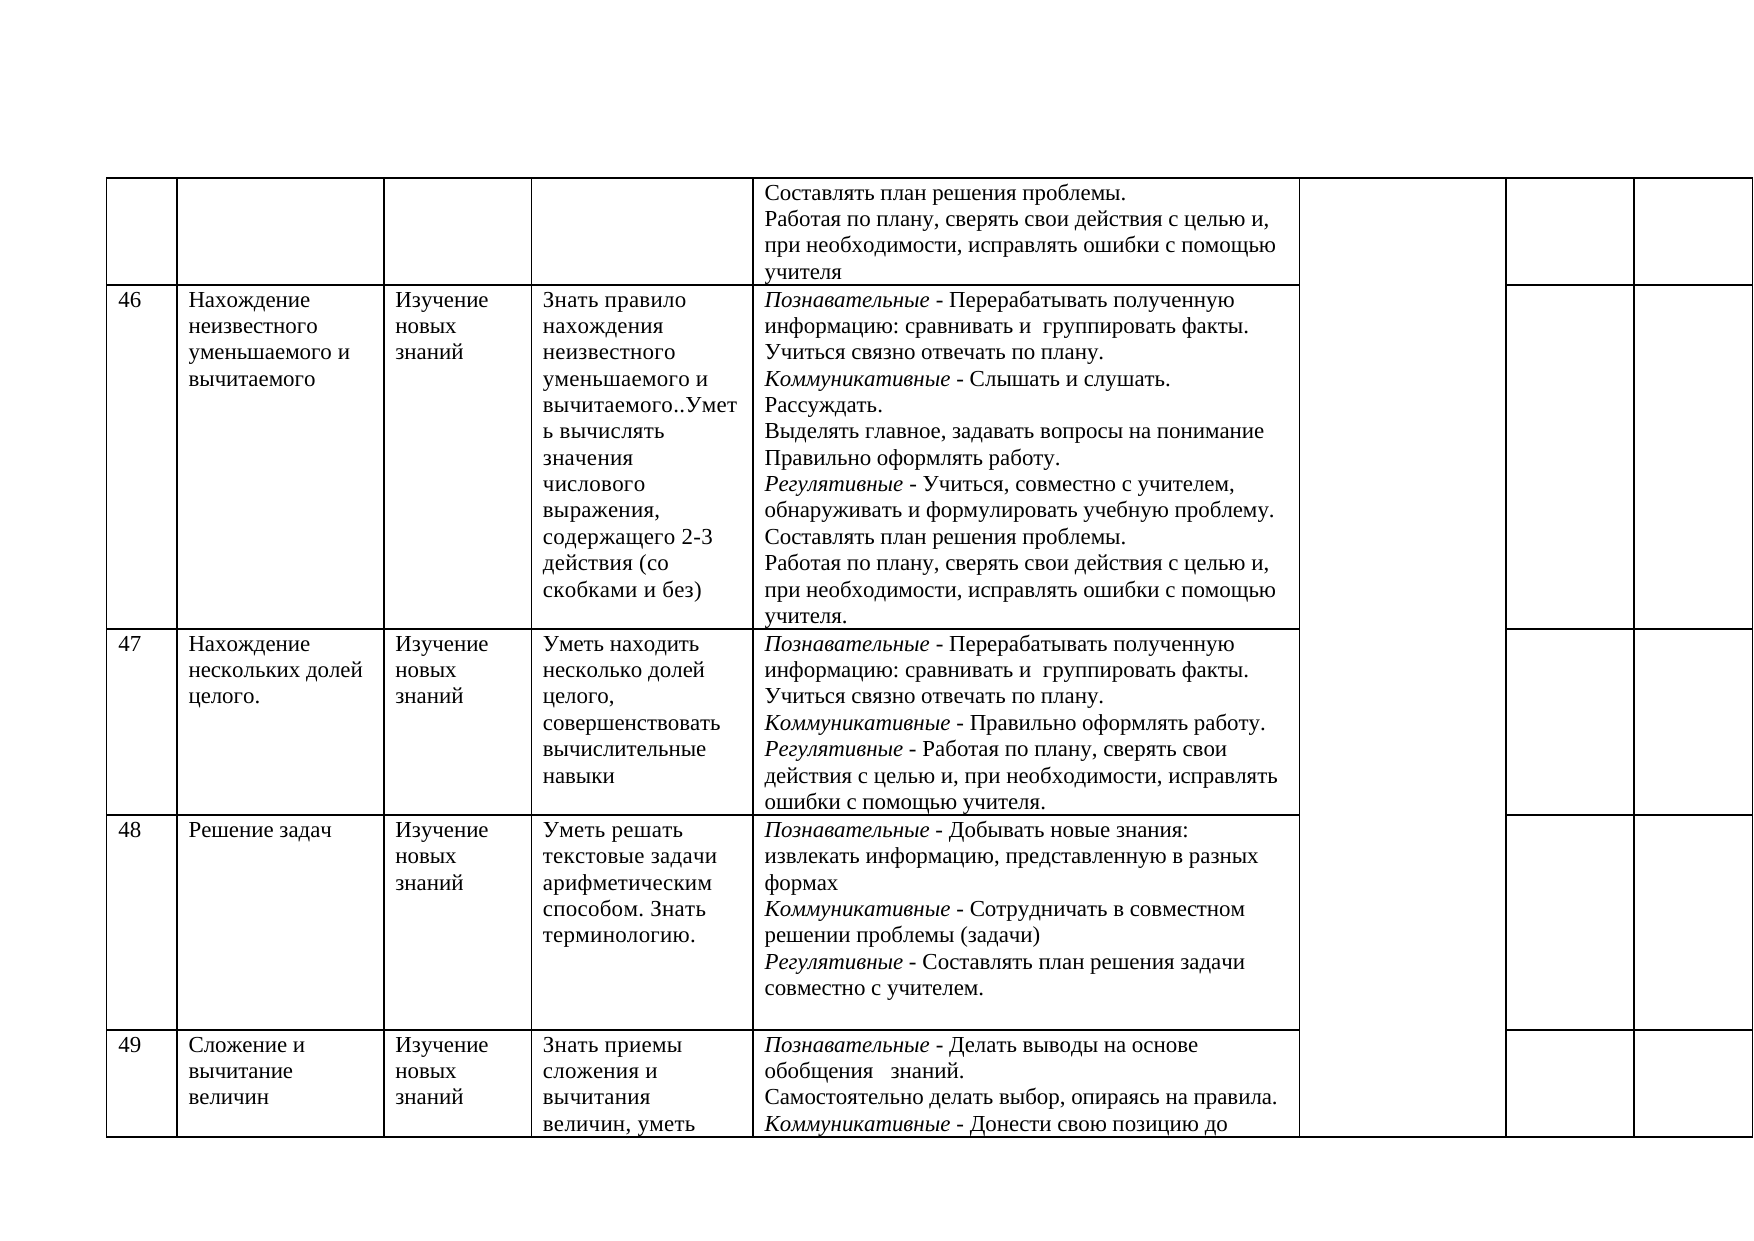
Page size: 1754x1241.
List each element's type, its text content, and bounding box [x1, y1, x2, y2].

table_cell Нахождение неизвестного уменьшаемого и вычитаемого [178, 286, 383, 628]
table_cell [1507, 1031, 1633, 1136]
table_cell [1635, 1031, 1752, 1136]
table_cell Изучение новых знаний [385, 630, 531, 814]
table_cell Решение задач [178, 816, 383, 1029]
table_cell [532, 1031, 752, 1136]
table_cell [1507, 179, 1633, 284]
table_cell [1635, 286, 1752, 628]
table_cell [754, 1031, 1299, 1136]
table_cell [1507, 816, 1633, 1029]
table_cell Нахождение нескольких долей целого. [178, 630, 383, 814]
table_cell Изучение новых знаний [385, 286, 531, 628]
table_cell [1635, 179, 1752, 284]
table_cell [1507, 630, 1633, 814]
table_cell Познавательные - Перерабатывать полученную информацию: сравнивать и группировать факты. Учиться связно отвечать по плану. Коммуникативные - Слышать и слушать. Рассуждать. Выделять главное, задавать вопросы на понимание Правильно оформлять работу. Регулятивные - Учиться, совместно с учителем, обнаруживать и формулировать учебную проблему. Составлять план решения проблемы. Работая по плану, сверять свои действия с целью и, при необходимости, исправлять ошибки с помощью учителя. [754, 286, 1299, 628]
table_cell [532, 179, 752, 284]
table_cell Знать правило нахождения неизвестного уменьшаемого и вычитаемого..Уметь вычислять значения числового выражения, содержащего 2-3 действия (со скобками и без) [532, 286, 752, 628]
table_cell 46 [107, 286, 176, 628]
table_cell 47 [107, 630, 176, 814]
table_cell Уметь находить несколько долей целого, совершенствовать вычислительные навыки [532, 630, 752, 814]
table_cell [754, 179, 1299, 284]
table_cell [385, 1031, 531, 1136]
table_cell Познавательные - Перерабатывать полученную информацию: сравнивать и группировать факты. Учиться связно отвечать по плану. Коммуникативные - Правильно оформлять работу. Регулятивные - Работая по плану, сверять свои действия с целью и, при необходимости, исправлять ошибки с помощью учителя. [754, 630, 1299, 814]
table_cell Уметь решать текстовые задачи арифметическим способом. Знать терминологию. [532, 816, 752, 1029]
table_cell 45 [107, 179, 176, 284]
table_cell 49 [107, 1031, 176, 1136]
table_cell 48 [107, 816, 176, 1029]
table_cell [1635, 816, 1752, 1029]
table_cell [1635, 630, 1752, 814]
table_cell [178, 1031, 383, 1136]
table_cell Изучение новых знаний [385, 816, 531, 1029]
table_cell Познавательные - Добывать новые знания: извлекать информацию, представленную в разных формах Коммуникативные - Сотрудничать в совместном решении проблемы (задачи) Регулятивные - Составлять план решения задачи совместно с учителем. [754, 816, 1299, 1029]
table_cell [385, 179, 531, 284]
table_cell [1507, 286, 1633, 628]
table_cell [178, 179, 383, 284]
